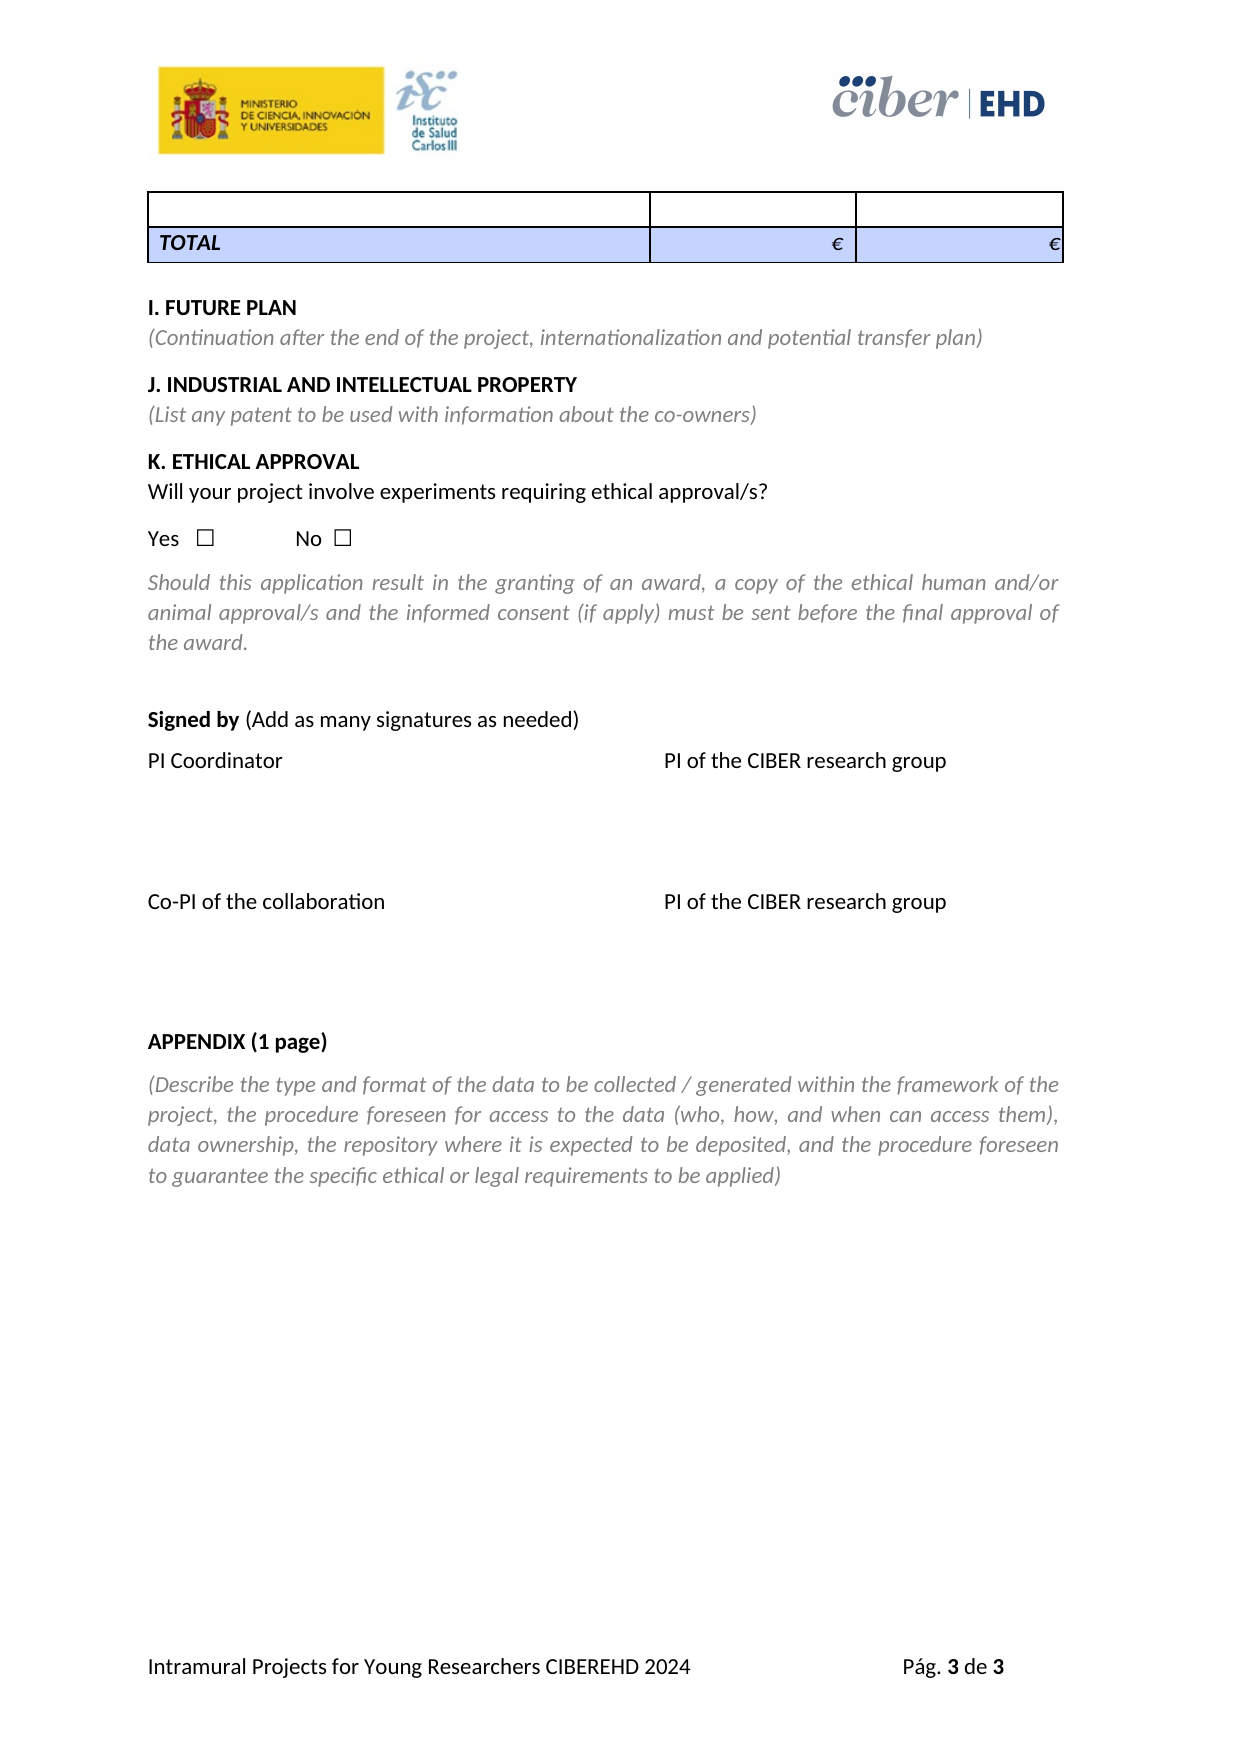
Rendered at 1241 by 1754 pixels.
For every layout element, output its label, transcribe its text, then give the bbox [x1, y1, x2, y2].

text Co-PI of the collaboration PI of the CIBER research group [148, 887, 1063, 915]
picture [811, 55, 1065, 140]
text Will your project involve experiments requiring ethical approval/s? [148, 477, 1063, 505]
text (Describe the type and format of the data to be collected / generated within the framework of the project, the procedure foreseen for access to the data (who, how, and when can access them), data ownership, the repository where it is expected to be deposited, and the procedure foreseen to guarantee the specific ethical or legal requirements to be applied) [148, 1070, 1063, 1189]
text J. INDUSTRIAL AND INTELLECTUAL PROPERTY [148, 370, 1063, 398]
table_cell [651, 193, 855, 226]
text APPENDIX (1 page) [148, 1027, 1063, 1055]
picture [147, 56, 475, 161]
text K. ETHICAL APPROVAL [148, 447, 1063, 475]
table_cell [149, 193, 649, 226]
text Yes No [148, 522, 1063, 553]
text PI Coordinator PI of the CIBER research group [148, 746, 1063, 774]
text Signed by (Add as many signatures as needed) [148, 706, 1063, 734]
text (Continuation after the end of the project, internationalization and potential transfer plan) [148, 323, 1063, 351]
table_cell [857, 193, 1062, 226]
table_cell € [857, 228, 1062, 262]
text Should this application result in the granting of an award, a copy of the ethical human and/or animal approval/s and the informed consent (if apply) must be sent before the final approval of the award. [148, 568, 1063, 657]
text (List any patent to be used with information about the co-owners) [148, 400, 1063, 428]
text I. FUTURE PLAN [148, 293, 1063, 321]
table_cell € [651, 228, 855, 262]
table_cell TOTAL [149, 228, 649, 262]
